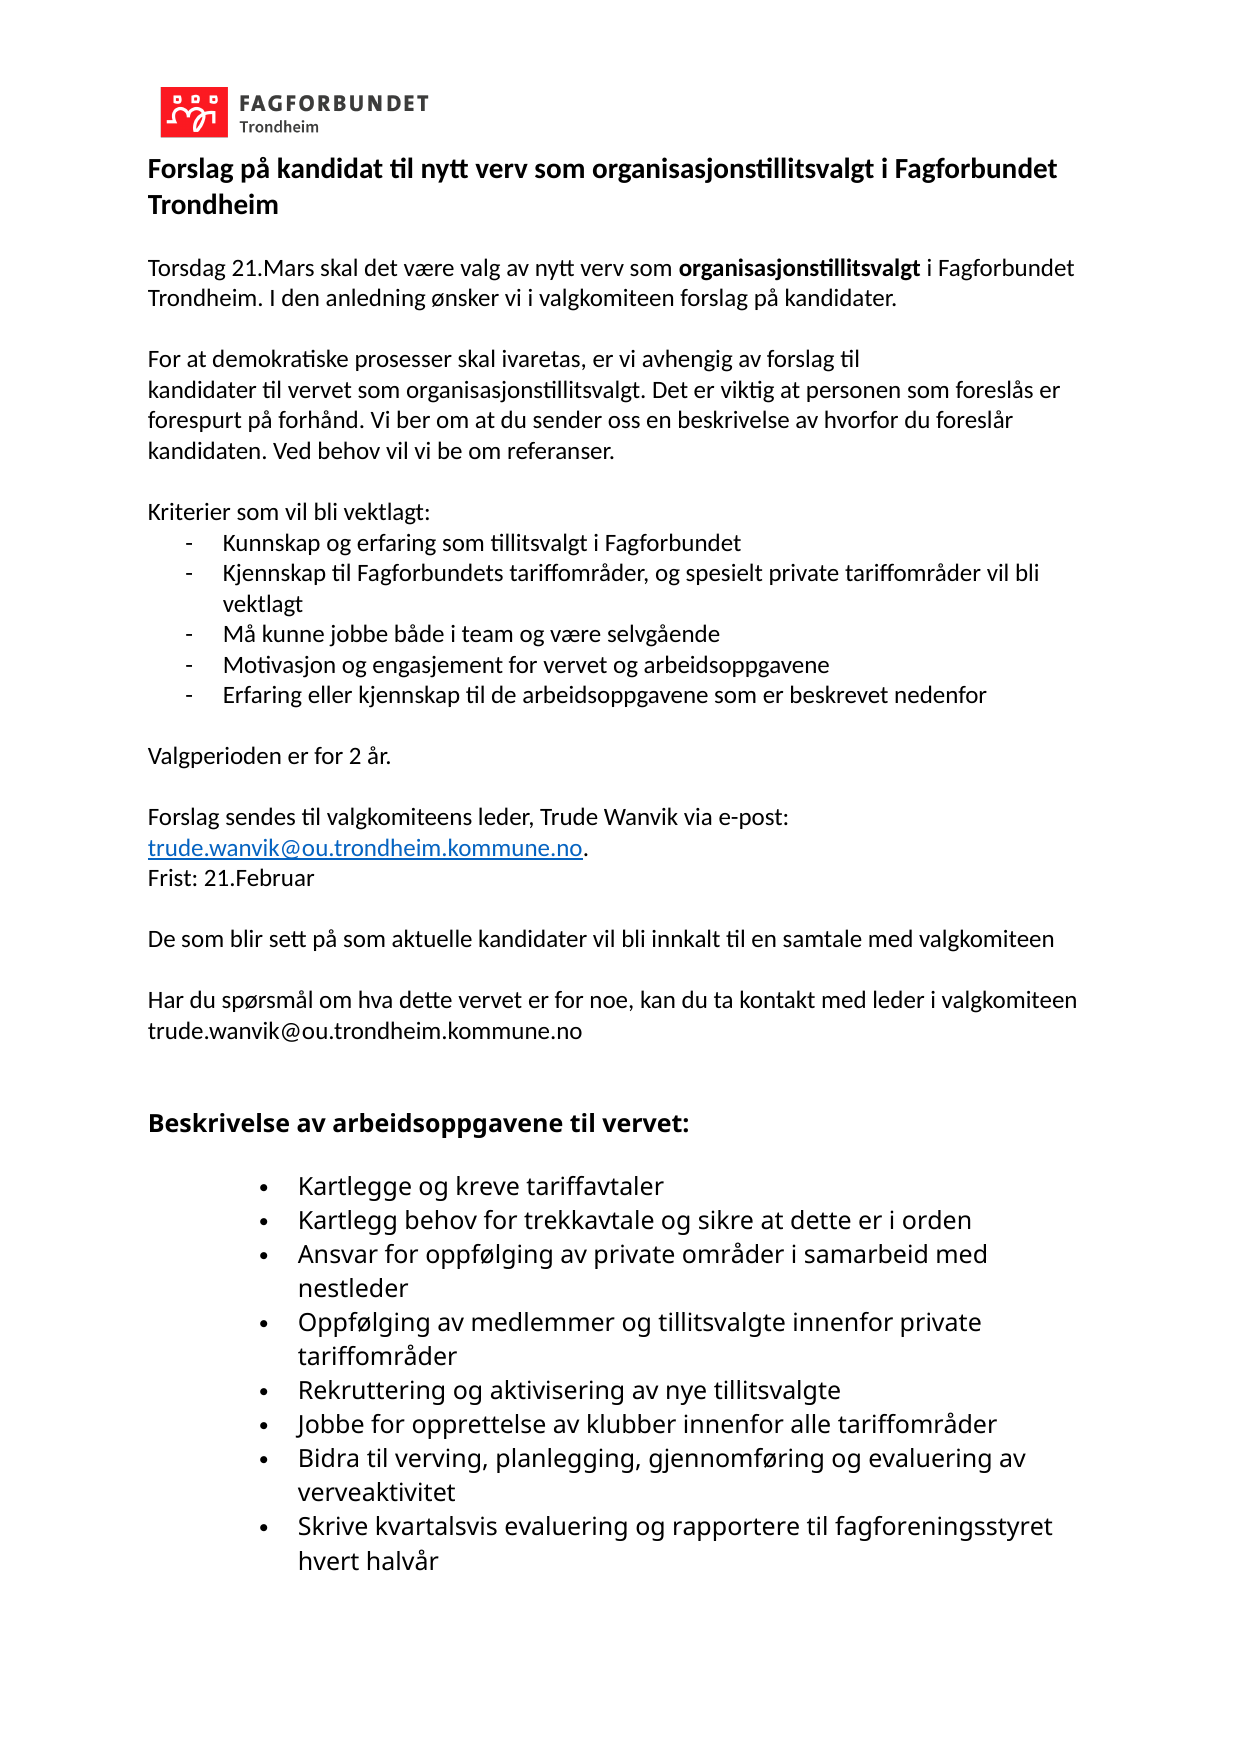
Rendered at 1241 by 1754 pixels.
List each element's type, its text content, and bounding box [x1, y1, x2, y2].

list Ansvar for oppfølging av private områder i samarbeid med nestleder [260, 1295, 1093, 1363]
text Valgperioden er for 2 år. [148, 710, 1093, 771]
text Frist: 21.Februar [148, 862, 1093, 893]
picture [147, 73, 441, 151]
list Erfaring eller kjennskap til de arbeidsoppgavene som er beskrevet nedenfor [185, 679, 1093, 710]
list Kunnskap og erfaring som tillitsvalgt i Fagforbundet [185, 527, 1093, 557]
list Rekruttering og aktivisering av nye tillitsvalgte [260, 1489, 1093, 1523]
list Kartlegg behov for trekkavtale og sikre at dette er i orden [260, 1232, 1093, 1266]
text kandidater til vervet som organisasjonstillitsvalgt. Det er viktig at personen som foreslås er forespurt på forhånd. Vi ber om at du sender oss en beskrivelse av hvorfor du foreslår kandidaten. Ved behov vil vi be om referanser. [148, 374, 1093, 466]
text Har du spørsmål om hva dette vervet er for noe, kan du ta kontakt med leder i valgkomiteen trude.wanvik@ou.trondheim.kommune.no [148, 984, 1093, 1046]
text Torsdag 21.Mars skal det være valg av nytt verv som organisasjonstillitsvalgt i Fagforbundet Trondheim. I den anledning ønsker vi i valgkomiteen forslag på kandidater. [148, 252, 1093, 313]
text Beskrivelse av arbeidsoppgavene til vervet: [148, 1105, 1093, 1139]
text De som blir sett på som aktuelle kandidater vil bli innkalt til en samtale med valgkomiteen [148, 923, 1093, 954]
list Kjennskap til Fagforbundets tariffområder, og spesielt private tariffområder vil bli vektlagt [185, 557, 1093, 618]
text Kriterier som vil bli vektlagt: [148, 466, 1093, 527]
list Må kunne jobbe både i team og være selvgående [185, 618, 1093, 649]
list Motivasjon og engasjement for vervet og arbeidsoppgavene [185, 649, 1093, 679]
text For at demokratiske prosesser skal ivaretas, er vi avhengig av forslag til [148, 343, 1093, 374]
list Oppfølging av medlemmer og tillitsvalgte innenfor private tariffområder [260, 1392, 1093, 1460]
text Forslag på kandidat til nytt verv som organisasjonstillitsvalgt i Fagforbundet Trondheim [148, 150, 1093, 221]
text Forslag sendes til valgkomiteens leder, Trude Wanvik via e-post: trude.wanvik@ou.trondheim.kommune.no. [148, 801, 1093, 862]
list Jobbe for opprettelse av klubber innenfor alle tariffområder [260, 1553, 1093, 1587]
list Kartlegge og kreve tariffavtaler [260, 1168, 1093, 1202]
